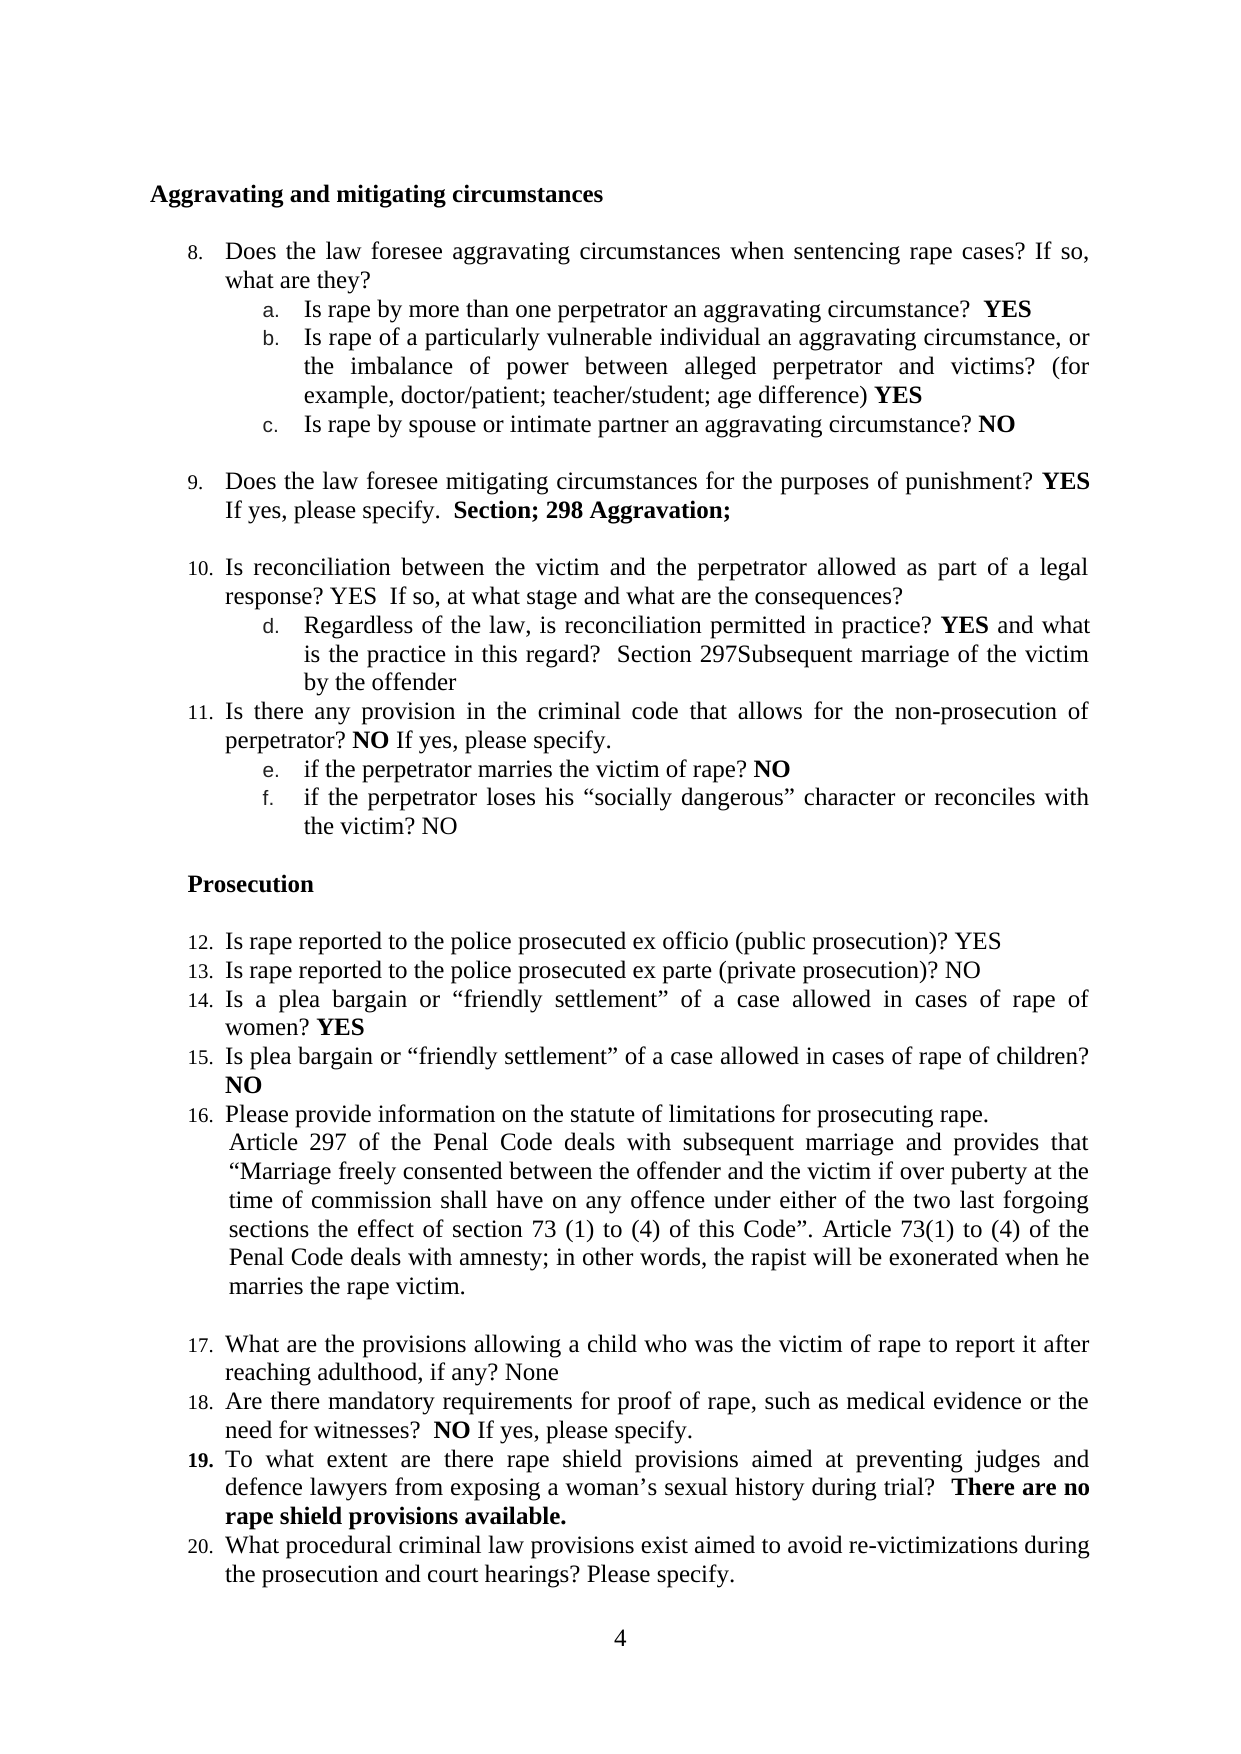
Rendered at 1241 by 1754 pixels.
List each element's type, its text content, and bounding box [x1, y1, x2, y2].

list Is reconciliation between the victim and the perpetrator allowed as part of a legal response? YES If so, at what stage and what are the consequences? [187, 552, 1090, 610]
list if the perpetrator loses his “socially dangerous” character or reconciles with the victim? NO [262, 782, 1090, 840]
list Is rape by spouse or intimate partner an aggravating circumstance? NO [262, 409, 1090, 437]
list Is rape reported to the police prosecuted ex parte (private prosecution)? NO [187, 955, 1090, 984]
list Is rape reported to the police prosecuted ex officio (public prosecution)? YES [187, 926, 1090, 955]
list Is there any provision in the criminal code that allows for the non-prosecution of perpetrator? NO If yes, please specify. [187, 696, 1090, 754]
text Aggravating and mitigating circumstances [150, 179, 1090, 207]
list To what extent are there rape shield provisions aimed at preventing judges and defence lawyers from exposing a woman’s sexual history during trial? There are no rape shield provisions available. [187, 1444, 1090, 1530]
list Are there mandatory requirements for proof of rape, such as medical evidence or the need for witnesses? NO If yes, please specify. [187, 1386, 1090, 1444]
list Is rape by more than one perpetrator an aggravating circumstance? YES [262, 294, 1090, 322]
text Prosecution [187, 869, 1090, 897]
list What procedural criminal law provisions exist aimed to avoid re-victimizations during the prosecution and court hearings? Please specify. [187, 1530, 1090, 1587]
text Article 297 of the Penal Code deals with subsequent marriage and provides that “Marriage freely consented between the offender and the victim if over puberty at the time of commission shall have on any offence under either of the two last forgoing sections the effect of section 73 (1) to (4) of this Code”. Article 73(1) to (4) of the Penal Code deals with amnesty; in other words, the rapist will be exonerated when he marries the rape victim. [228, 1127, 1090, 1300]
list Please provide information on the statute of limitations for prosecuting rape. [187, 1099, 1090, 1127]
list Does the law foresee mitigating circumstances for the purposes of punishment? YES If yes, please specify. Section; 298 Aggravation; [187, 466, 1090, 524]
list Regardless of the law, is reconciliation permitted in practice? YES and what is the practice in this regard? Section 297Subsequent marriage of the victim by the offender [262, 610, 1090, 696]
list Is a plea bargain or “friendly settlement” of a case allowed in cases of rape of women? YES [187, 984, 1090, 1041]
list Is plea bargain or “friendly settlement” of a case allowed in cases of rape of children? NO [187, 1041, 1090, 1099]
list What are the provisions allowing a child who was the victim of rape to report it after reaching adulthood, if any? None [187, 1329, 1090, 1386]
list if the perpetrator marries the victim of rape? NO [262, 754, 1090, 782]
list Does the law foresee aggravating circumstances when sentencing rape cases? If so, what are they? [187, 236, 1090, 294]
list Is rape of a particularly vulnerable individual an aggravating circumstance, or the imbalance of power between alleged perpetrator and victims? (for example, doctor/patient; teacher/student; age difference) YES [262, 322, 1090, 409]
